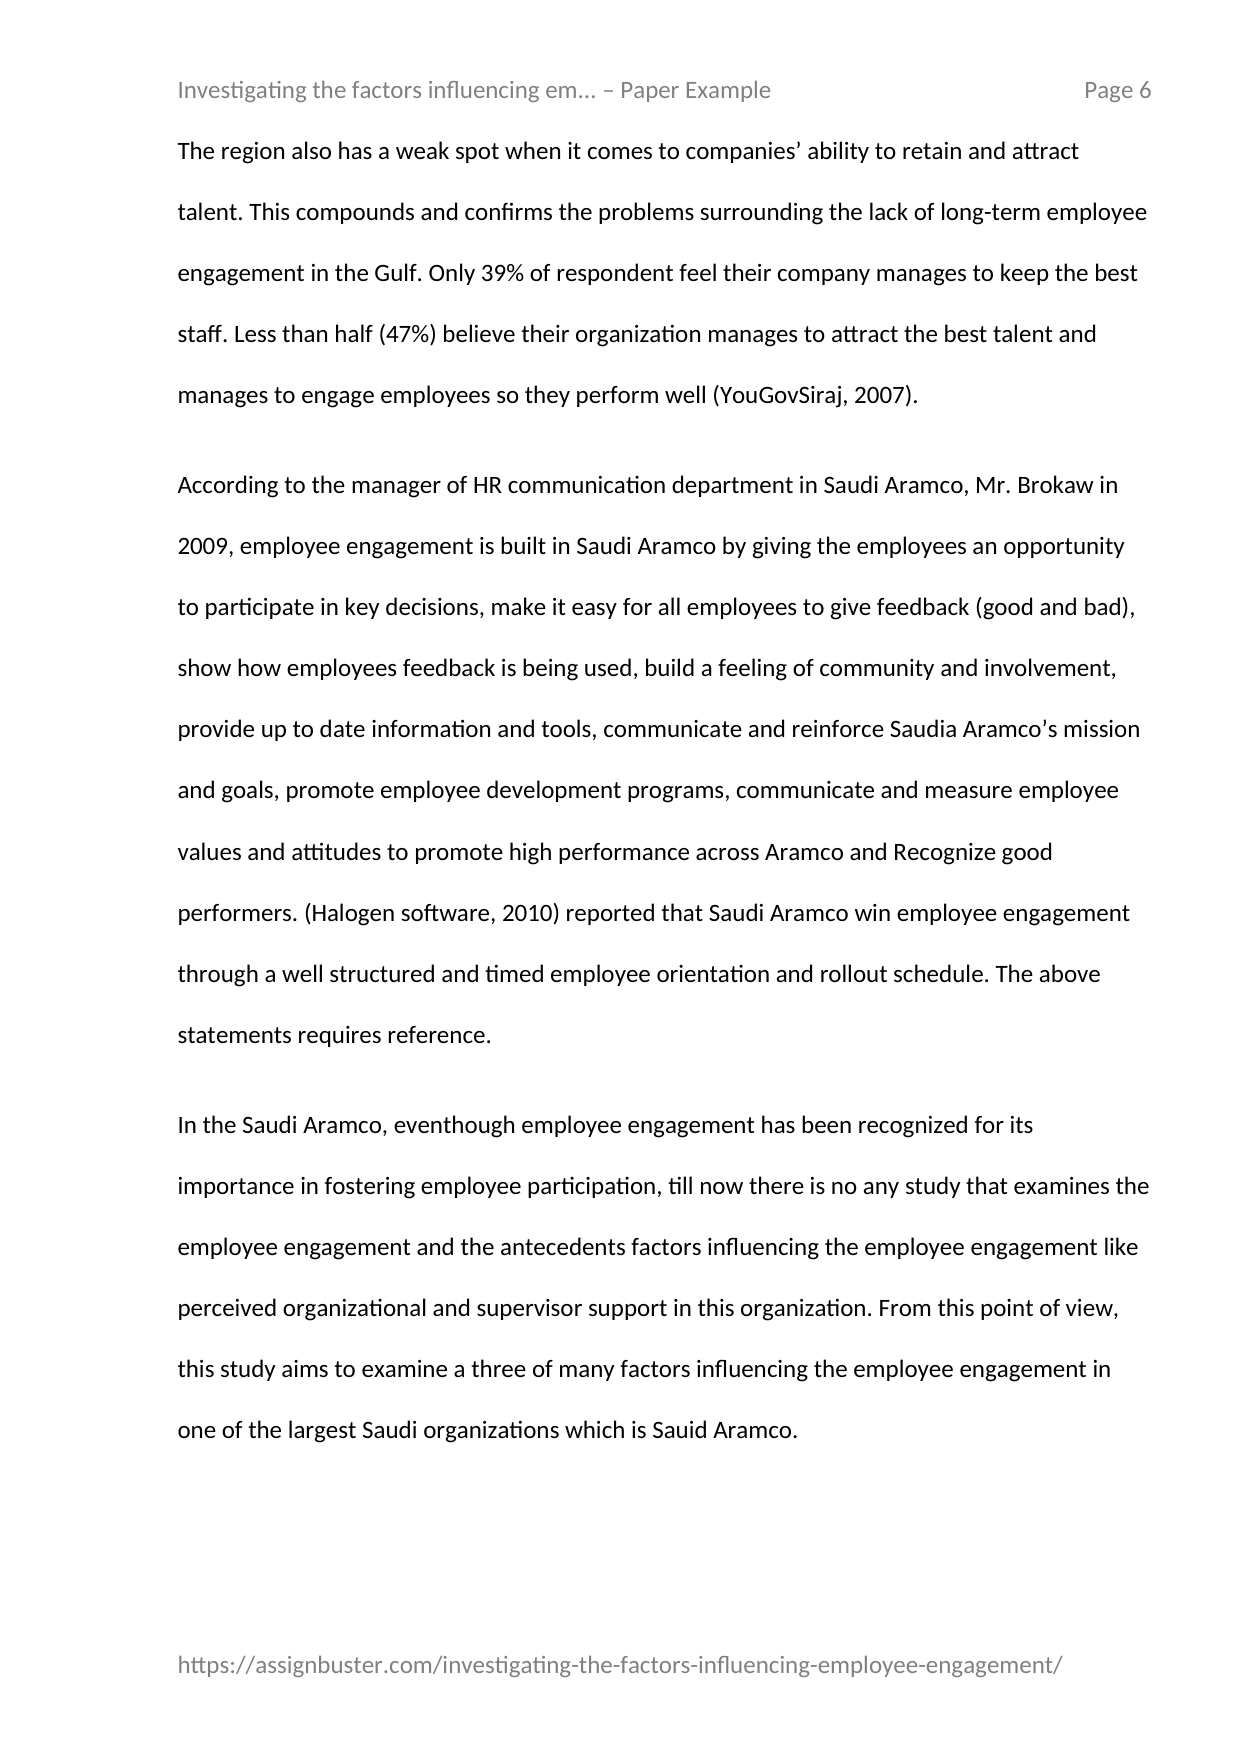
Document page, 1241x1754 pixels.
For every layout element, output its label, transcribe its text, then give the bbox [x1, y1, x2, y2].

text The region also has a weak spot when it comes to companies’ ability to retain and attract talent. This compounds and confirms the problems surrounding the lack of long-term employee engagement in the Gulf. Only 39% of respondent feel their company manages to keep the best staff. Less than half (47%) believe their organization manages to attract the best talent and manages to engage employees so they perform well (YouGovSiraj, 2007). [177, 135, 1152, 409]
text According to the manager of HR communication department in Saudi Aramco, Mr. Brokaw in 2009, employee engagement is built in Saudi Aramco by giving the employees an opportunity to participate in key decisions, make it easy for all employees to give feedback (good and bad), show how employees feedback is being used, build a feeling of community and involvement, provide up to date information and tools, communicate and reinforce Saudia Aramco’s mission and goals, promote employee development programs, communicate and measure employee values and attitudes to promote high performance across Aramco and Recognize good performers. (Halogen software, 2010) reported that Saudi Aramco win employee engagement through a well structured and timed employee orientation and rollout schedule. The above statements requires reference. [177, 469, 1152, 1049]
text In the Saudi Aramco, eventhough employee engagement has been recognized for its importance in fostering employee participation, till now there is no any study that examines the employee engagement and the antecedents factors influencing the employee engagement like perceived organizational and supervisor support in this organization. From this point of view, this study aims to examine a three of many factors influencing the employee engagement in one of the largest Saudi organizations which is Sauid Aramco. [177, 1109, 1152, 1445]
